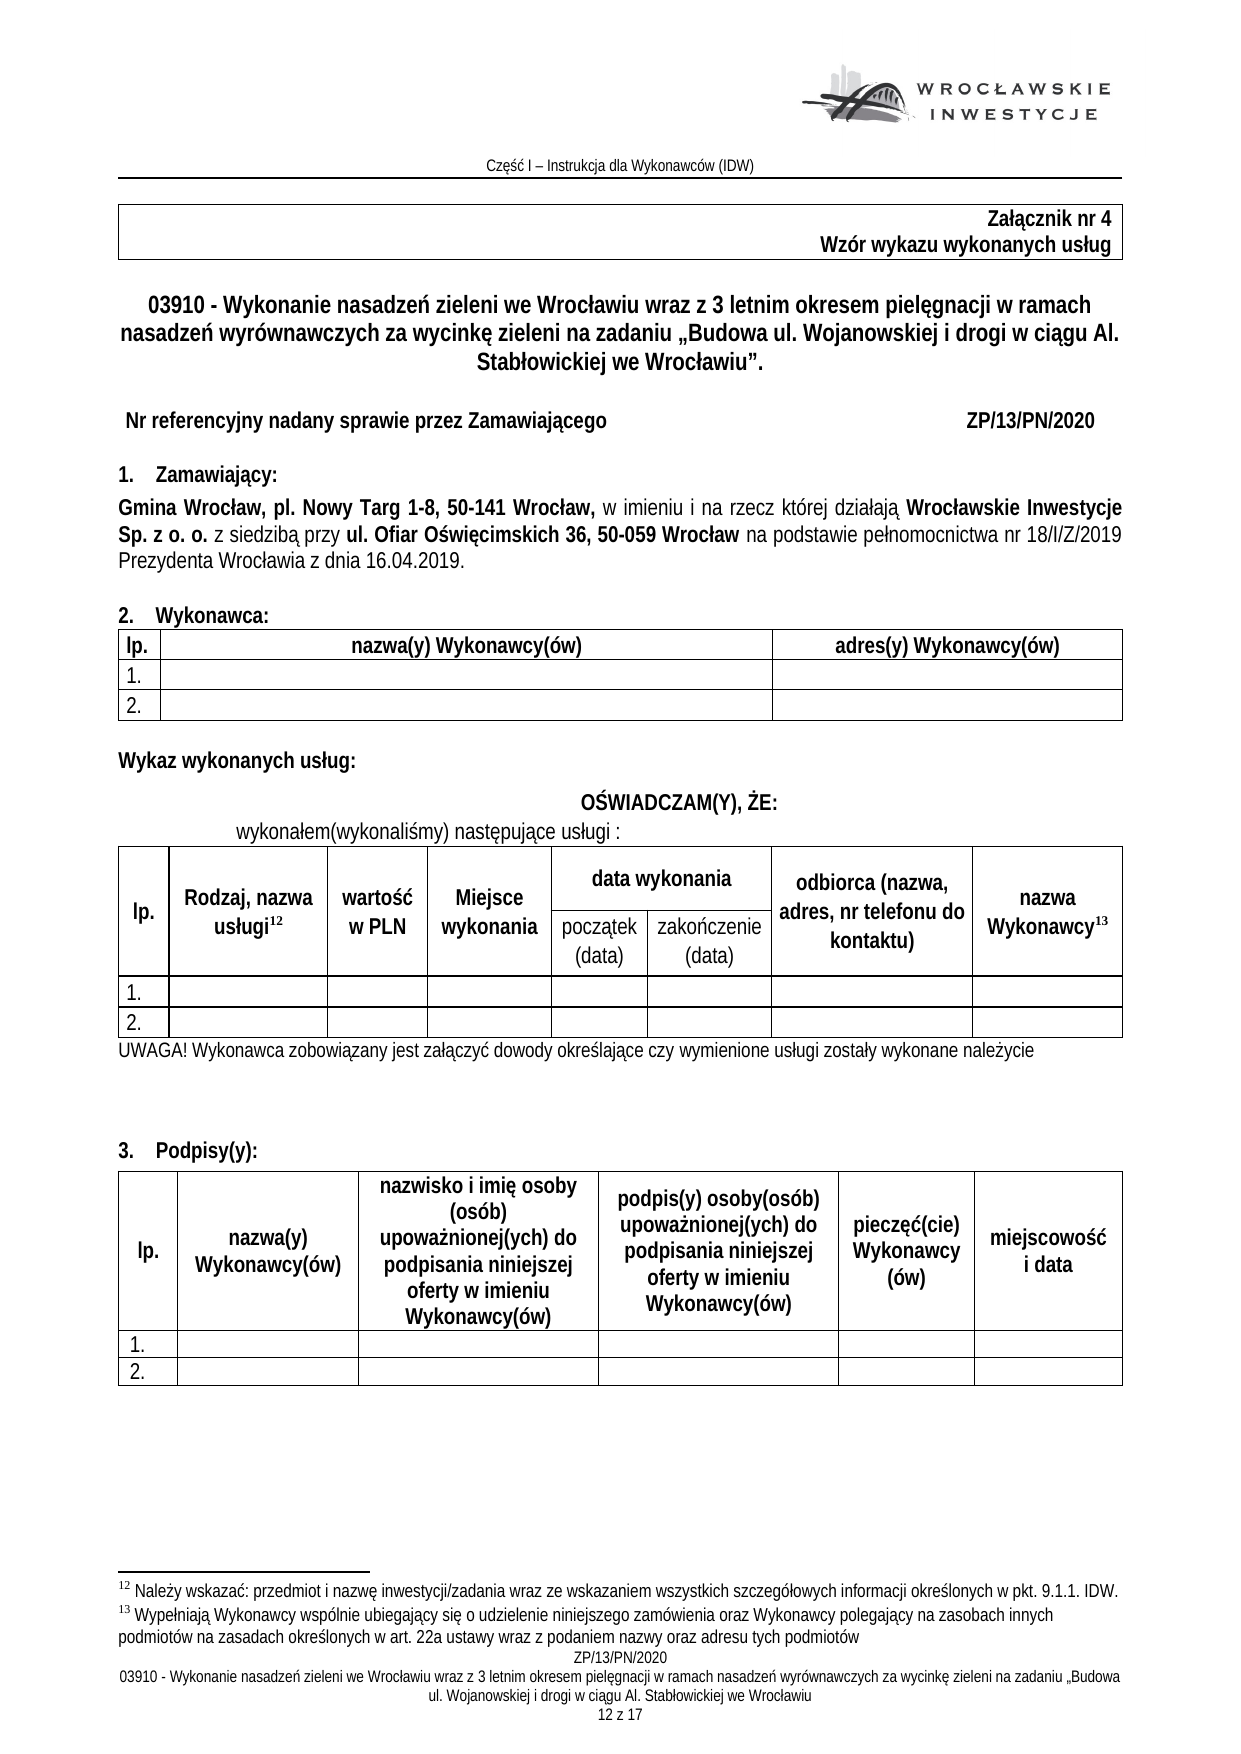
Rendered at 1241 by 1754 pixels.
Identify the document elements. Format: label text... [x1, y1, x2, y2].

table_cell 1. [119, 660, 160, 689]
list Podpisy(y): [118, 1135, 1122, 1164]
table_header nazwa Wykonawcy [973, 847, 1122, 975]
table_cell [328, 1008, 427, 1037]
table_cell 2. [119, 1358, 177, 1384]
table_cell [178, 1331, 358, 1357]
table_header Miejsce wykonania [428, 847, 551, 975]
list Wykonawca: [118, 600, 1122, 629]
table_cell [973, 977, 1122, 1006]
table_cell [428, 1008, 551, 1037]
table_cell [359, 1331, 598, 1357]
table_cell 2. [119, 1008, 168, 1037]
text OŚWIADCZAM(Y), ŻE: [236, 787, 1122, 816]
table_cell [839, 1358, 974, 1384]
table_header Rodzaj, nazwa usługi [170, 847, 327, 975]
table_header ZP/13/PN/2020 [832, 405, 1102, 434]
table_header data wykonania [552, 847, 771, 909]
table_cell [975, 1358, 1122, 1384]
table_cell [973, 1008, 1122, 1037]
table_cell 1. [119, 977, 168, 1006]
table_cell początek (data) [552, 911, 647, 975]
text wykonałem(wykonaliśmy) następujące usługi : [236, 816, 1122, 846]
table_cell [170, 1008, 327, 1037]
table_header nazwa(y) Wykonawcy(ów) [161, 630, 772, 659]
text 03910 - Wykonanie nasadzeń zieleni we Wrocławiu wraz z 3 letnim okresem pielęgnacji w ramach nasadzeń wyrównawczych za wycinkę zieleni na zadaniu „Budowa ul. Wojanowskiej i drogi w ciągu Al. Stabłowickiej we Wrocławiu”. [118, 289, 1122, 376]
table_cell [773, 690, 1122, 719]
table_cell [839, 1331, 974, 1357]
table_header lp. [119, 630, 160, 659]
table_cell [552, 977, 647, 1006]
table_cell [178, 1358, 358, 1384]
table_header odbiorca (nazwa, adres, nr telefonu do kontaktu) [772, 847, 972, 975]
table_cell [552, 1008, 647, 1037]
table_cell 2. [119, 690, 160, 719]
table_header wartość w PLN [328, 847, 427, 975]
table_header miejscowość i data [975, 1172, 1122, 1330]
table_cell [975, 1331, 1122, 1357]
table_header nazwisko i imię osoby (osób) upoważnionej(ych) do podpisania niniejszej oferty w imieniu Wykonawcy(ów) [359, 1172, 598, 1330]
table_cell [428, 977, 551, 1006]
list Zamawiający: [118, 459, 1122, 488]
table_header podpis(y) osoby(osób) upoważnionej(ych) do podpisania niniejszej oferty w imieniu Wykonawcy(ów) [599, 1172, 838, 1330]
table_header pieczęć(cie) Wykonawcy (ów) [839, 1172, 974, 1330]
table_header Załącznik nr 4 Wzór wykazu wykonanych usług [119, 205, 1122, 259]
picture [767, 29, 1146, 157]
table_cell [648, 977, 771, 1006]
table_cell [161, 690, 772, 719]
table_cell 1. [119, 1331, 177, 1357]
table_cell zakończenie (data) [648, 911, 771, 975]
table_header adres(y) Wykonawcy(ów) [773, 630, 1122, 659]
table_cell [599, 1331, 838, 1357]
text UWAGA! Wykonawca zobowiązany jest załączyć dowody określające czy wymienione usługi zostały wykonane należycie [118, 1038, 1116, 1062]
text Gmina Wrocław, pl. Nowy Targ 1-8, 50-141 Wrocław, w imieniu i na rzecz której działają Wrocławskie Inwestycje Sp. z o. o. z siedzibą przy ul. Ofiar Oświęcimskich 36, 50-059 Wrocław na podstawie pełnomocnictwa nr 18/I/Z/2019 Prezydenta Wrocławia z dnia 16.04.2019. [118, 494, 1122, 573]
table_cell [359, 1358, 598, 1384]
table_header lp. [119, 1172, 177, 1330]
text Wykaz wykonanych usług: [118, 746, 1122, 775]
table_header Nr referencyjny nadany sprawie przez Zamawiającego [118, 405, 832, 434]
table_cell [170, 977, 327, 1006]
table_cell [772, 977, 972, 1006]
table_cell [648, 1008, 771, 1037]
table_header lp. [119, 847, 168, 975]
table_cell [161, 660, 772, 689]
table_cell [599, 1358, 838, 1384]
table_cell [328, 977, 427, 1006]
table_cell [772, 1008, 972, 1037]
table_cell [773, 660, 1122, 689]
table_header nazwa(y) Wykonawcy(ów) [178, 1172, 358, 1330]
